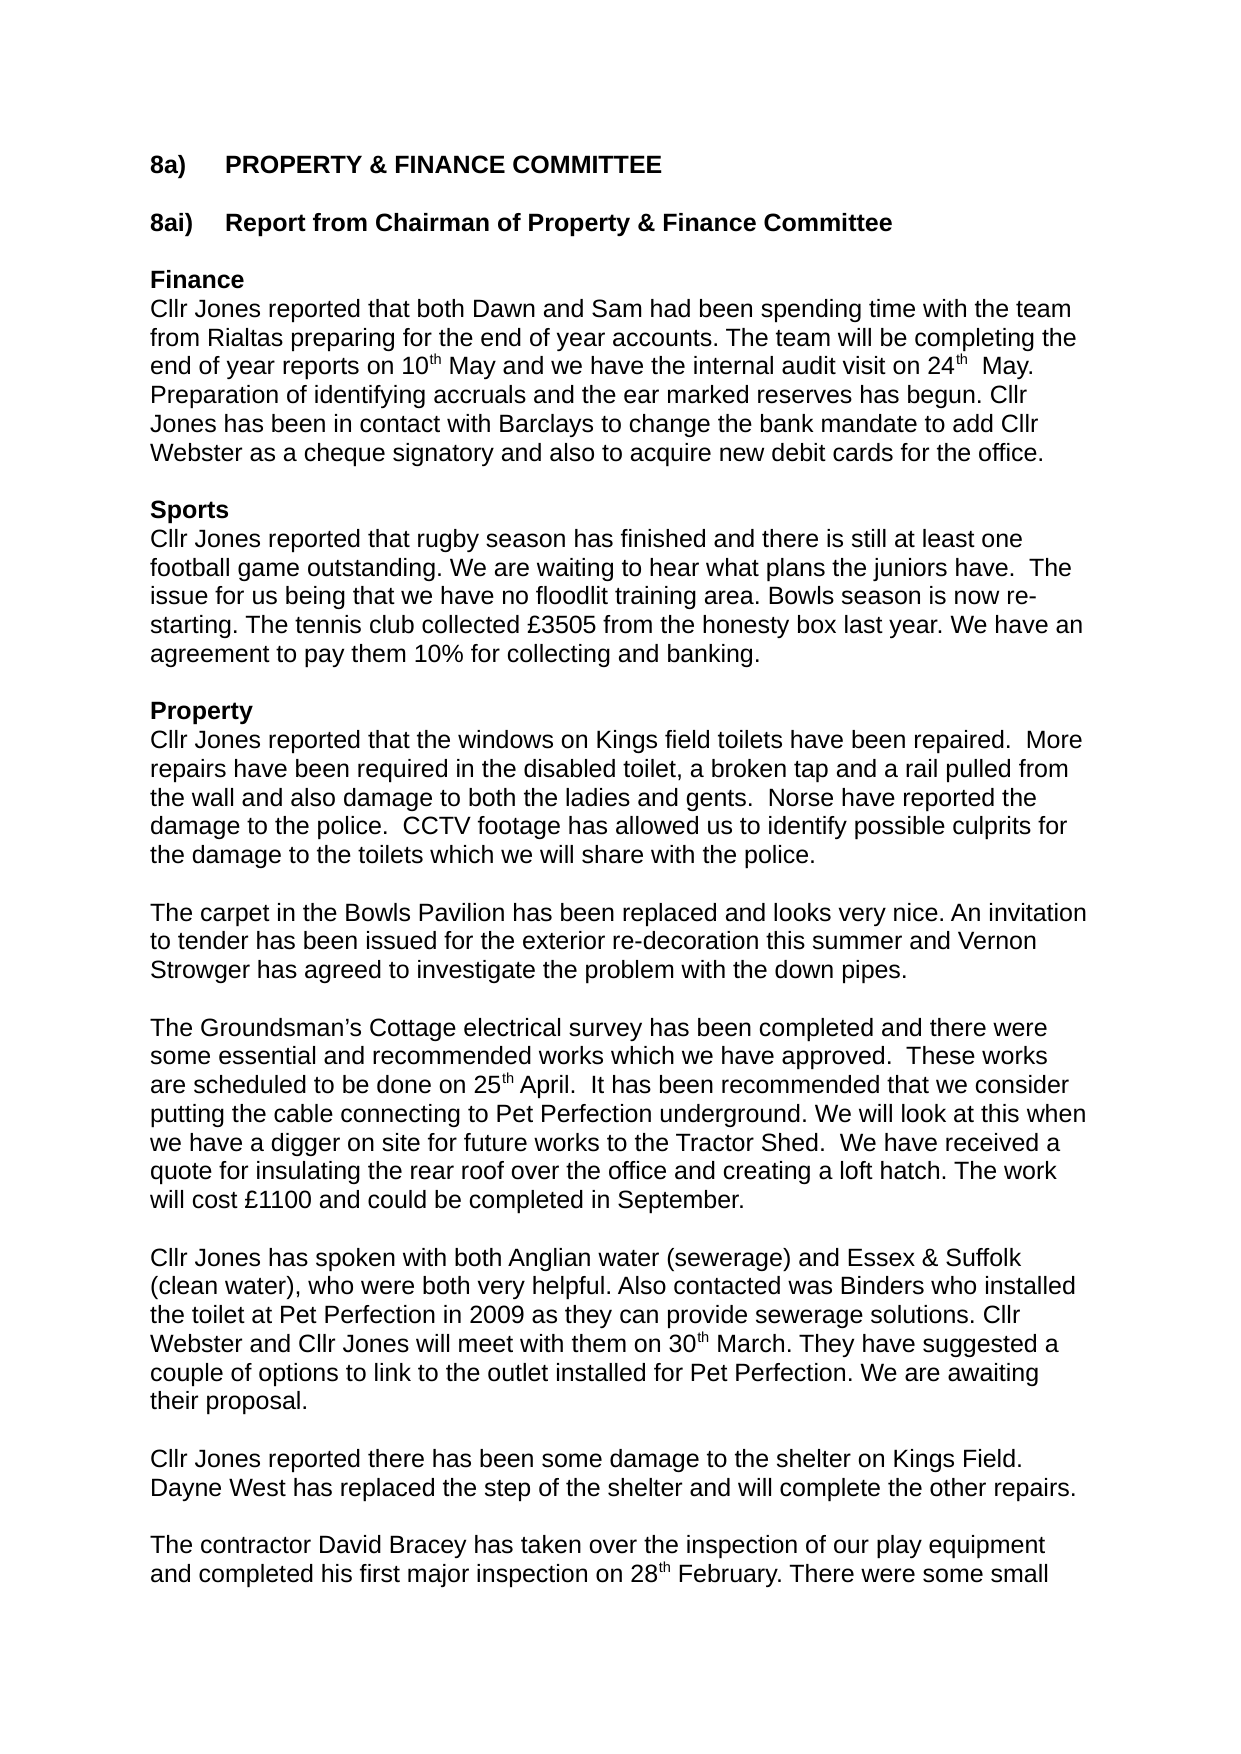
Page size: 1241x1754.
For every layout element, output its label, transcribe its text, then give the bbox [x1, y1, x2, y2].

text 8a) PROPERTY & FINANCE COMMITTEE [150, 150, 1090, 179]
text Cllr Jones has spoken with both Anglian water (sewerage) and Essex & Suffolk (clean water), who were both very helpful. Also contacted was Binders who installed the toilet at Pet Perfection in 2009 as they can provide sewerage solutions. Cllr Webster and Cllr Jones will meet with them on 30th March. They have suggested a couple of options to link to the outlet installed for Pet Perfection. We are awaiting their proposal. [150, 1242, 1090, 1415]
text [150, 1530, 1090, 1587]
text 8ai) Report from Chairman of Property & Finance Committee [150, 207, 1090, 236]
text The carpet in the Bowls Pavilion has been replaced and looks very nice. An invitation to tender has been issued for the exterior re-decoration this summer and Vernon Strowger has agreed to investigate the problem with the down pipes. [150, 897, 1090, 984]
text Finance [150, 265, 1090, 294]
text The Groundsman’s Cottage electrical survey has been completed and there were some essential and recommended works which we have approved. These works are scheduled to be done on 25th April. It has been recommended that we consider putting the cable connecting to Pet Perfection underground. We will look at this when we have a digger on site for future works to the Tractor Shed. We have received a quote for insulating the rear roof over the office and creating a loft hatch. The work will cost £1100 and could be completed in September. [150, 1012, 1090, 1214]
text Sports [150, 495, 1090, 524]
text Cllr Jones reported that rugby season has finished and there is still at least one football game outstanding. We are waiting to hear what plans the juniors have. The issue for us being that we have no floodlit training area. Bowls season is now re-starting. The tennis club collected £3505 from the honesty box last year. We have an agreement to pay them 10% for collecting and banking. [150, 524, 1090, 667]
text Cllr Jones reported there has been some damage to the shelter on Kings Field. Dayne West has replaced the step of the shelter and will complete the other repairs. [150, 1444, 1090, 1501]
text Cllr Jones reported that the windows on Kings field toilets have been repaired. More repairs have been required in the disabled toilet, a broken tap and a rail pulled from the wall and also damage to both the ladies and gents. Norse have reported the damage to the police. CCTV footage has allowed us to identify possible culprits for the damage to the toilets which we will share with the police. [150, 725, 1090, 869]
text Cllr Jones reported that both Dawn and Sam had been spending time with the team from Rialtas preparing for the end of year accounts. The team will be completing the end of year reports on 10th May and we have the internal audit visit on 24th May. Preparation of identifying accruals and the ear marked reserves has begun. Cllr Jones has been in contact with Barclays to change the bank mandate to add Cllr Webster as a cheque signatory and also to acquire new debit cards for the office. [150, 294, 1090, 466]
text Property [150, 696, 1090, 725]
